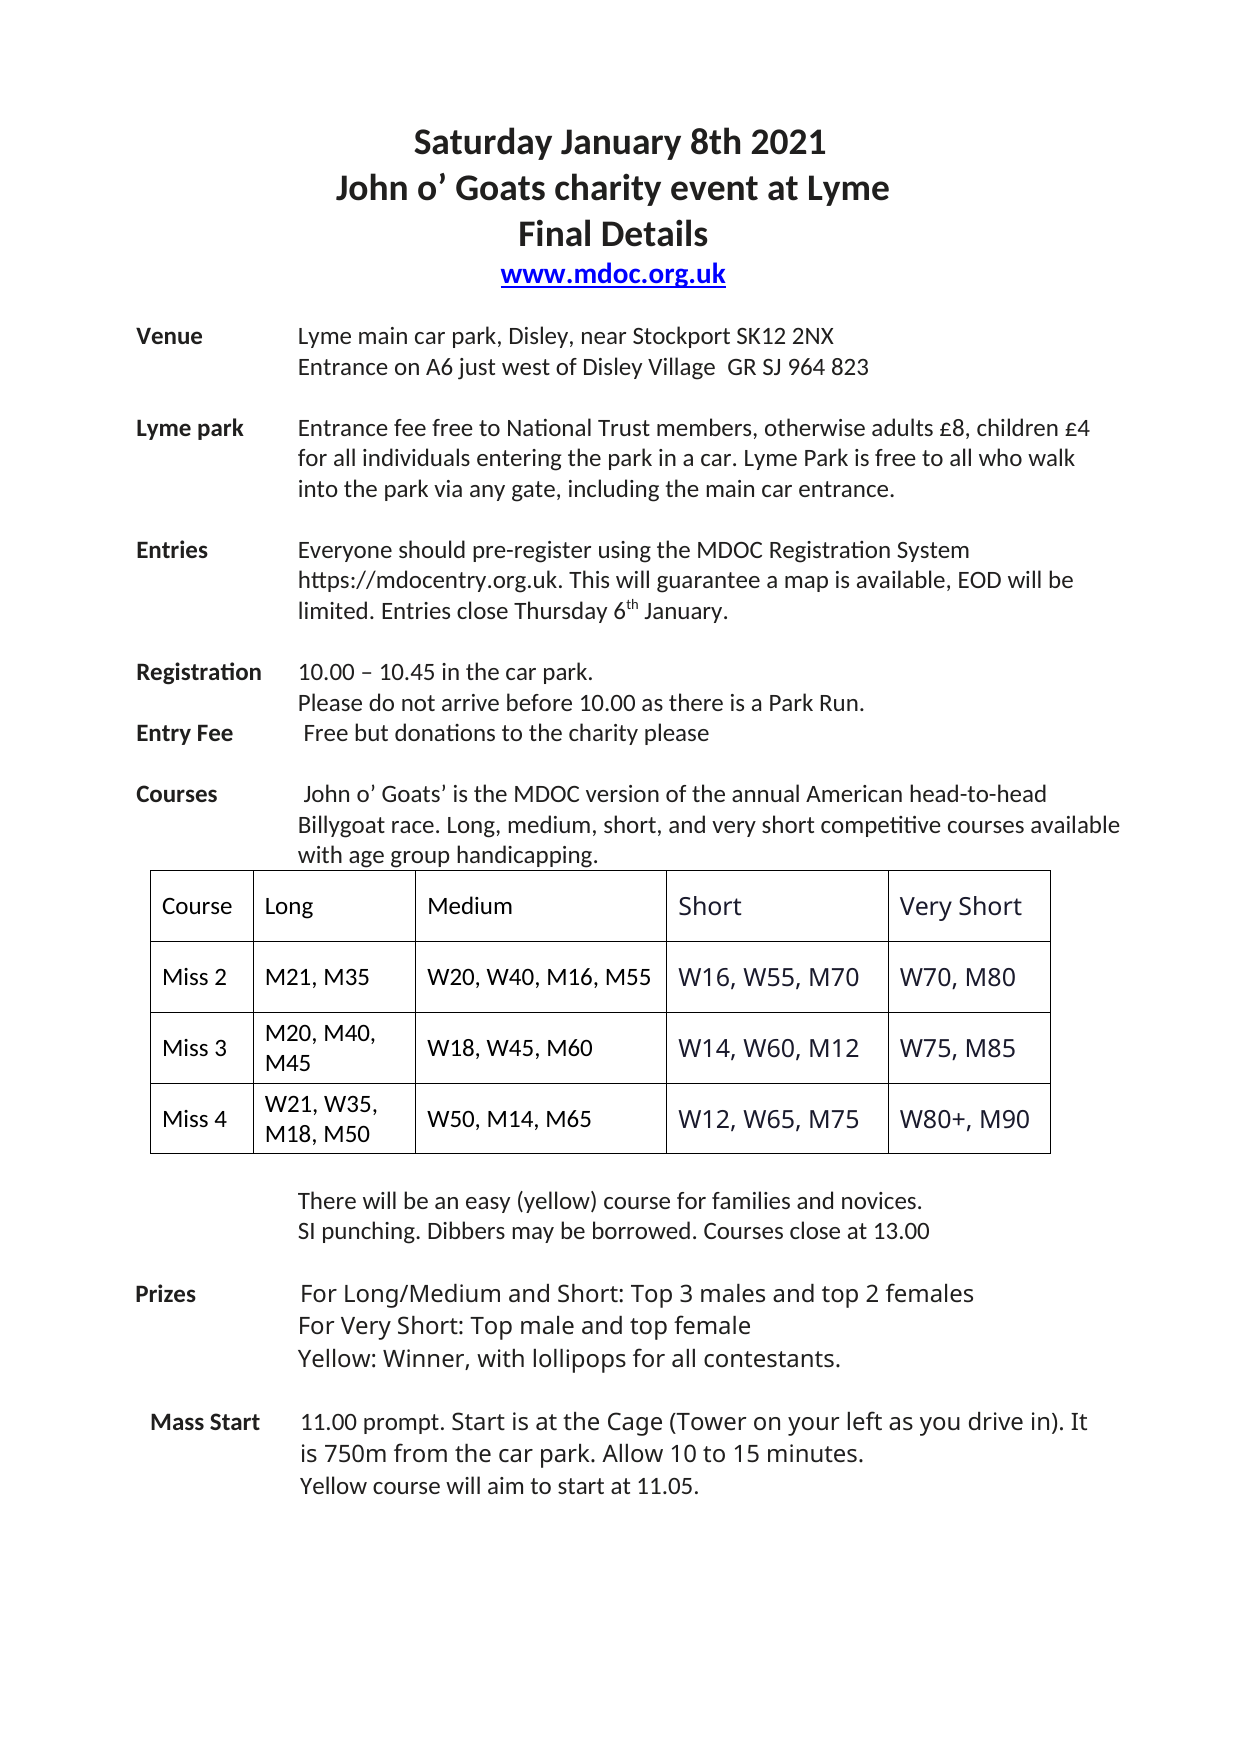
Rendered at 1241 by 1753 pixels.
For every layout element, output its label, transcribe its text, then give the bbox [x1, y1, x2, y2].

table_cell W21, W35, M18, M50 [254, 1084, 415, 1153]
text Venue Lyme main car park, Disley, near Stockport SK12 2NX [136, 321, 1090, 351]
table_cell Miss 2 [151, 942, 253, 1012]
table_cell W80+, M90 [889, 1084, 1050, 1153]
table_cell W20, W40, M16, M55 [416, 942, 666, 1012]
text Mass Start 11.00 prompt. Start is at the Cage (Tower on your left as you drive in). It is 750m from the car park. Allow 10 to 15 minutes. [150, 1405, 451, 1470]
text Lyme park Entrance fee free to National Trust members, otherwise adults £8, children £4 for all individuals entering the park in a car. Lyme Park is free to all who walk into the park via any gate, including the main car entrance. [136, 412, 1090, 504]
text Entry Fee Free but donations to the charity please [136, 717, 1090, 748]
table_cell W16, W55, M70 [667, 942, 888, 1012]
table_header Medium [416, 871, 666, 941]
table_header Course [151, 871, 253, 941]
table_cell W70, M80 [889, 942, 1050, 1012]
table_cell W12, W65, M75 [667, 1084, 888, 1153]
text Registration 10.00 – 10.45 in the car park. [136, 656, 1090, 687]
table_cell W18, W45, M60 [416, 1013, 666, 1082]
table_cell W75, M85 [889, 1013, 1050, 1082]
table_header Long [254, 871, 415, 941]
table_cell W14, W60, M12 [667, 1013, 888, 1082]
table_cell Miss 4 [151, 1084, 253, 1153]
text Yellow course will aim to start at 11.05. [298, 1470, 1090, 1531]
table_cell W50, M14, M65 [416, 1084, 666, 1153]
table_header Short [667, 871, 888, 941]
table_cell Miss 3 [151, 1013, 253, 1082]
text For Very Short: Top male and top female [223, 1309, 1090, 1342]
text SI punching. Dibbers may be borrowed. Courses close at 13.00 [298, 1215, 1090, 1246]
text Mass Start 11.00 prompt. Start is at the Cage (Tower on your left as you drive in). It is 750m from the car park. Allow 10 to 15 minutes. [865, 1405, 1090, 1470]
text John o’ Goats charity event at Lyme [136, 164, 1090, 210]
text Entries Everyone should pre-register using the MDOC Registration System https://mdocentry.org.uk. This will guarantee a map is available, EOD will be limited. Entries close Thursday 6th January. [136, 534, 1090, 626]
text www.mdoc.org.uk [136, 256, 1090, 291]
text Courses John o’ Goats’ is the MDOC version of the annual American head-to-head Billygoat race. Long, medium, short, and very short competitive courses available with age group handicapping. [136, 778, 1140, 870]
text Please do not arrive before 10.00 as there is a Park Run. [136, 687, 1090, 717]
text Saturday January 8th 2021 [150, 118, 1090, 164]
text Yellow: Winner, with lollipops for all contestants. [223, 1342, 1090, 1374]
text There will be an easy (yellow) course for families and novices. [298, 1185, 1090, 1215]
table_header Very Short [889, 871, 1050, 941]
text Prizes For Long/Medium and Short: Top 3 males and top 2 females [135, 1276, 1090, 1309]
text Entrance on A6 just west of Disley Village GR SJ 964 823 [136, 351, 1090, 382]
table_cell M20, M40, M45 [254, 1013, 415, 1082]
table_cell M21, M35 [254, 942, 415, 1012]
text Final Details [136, 210, 1090, 256]
